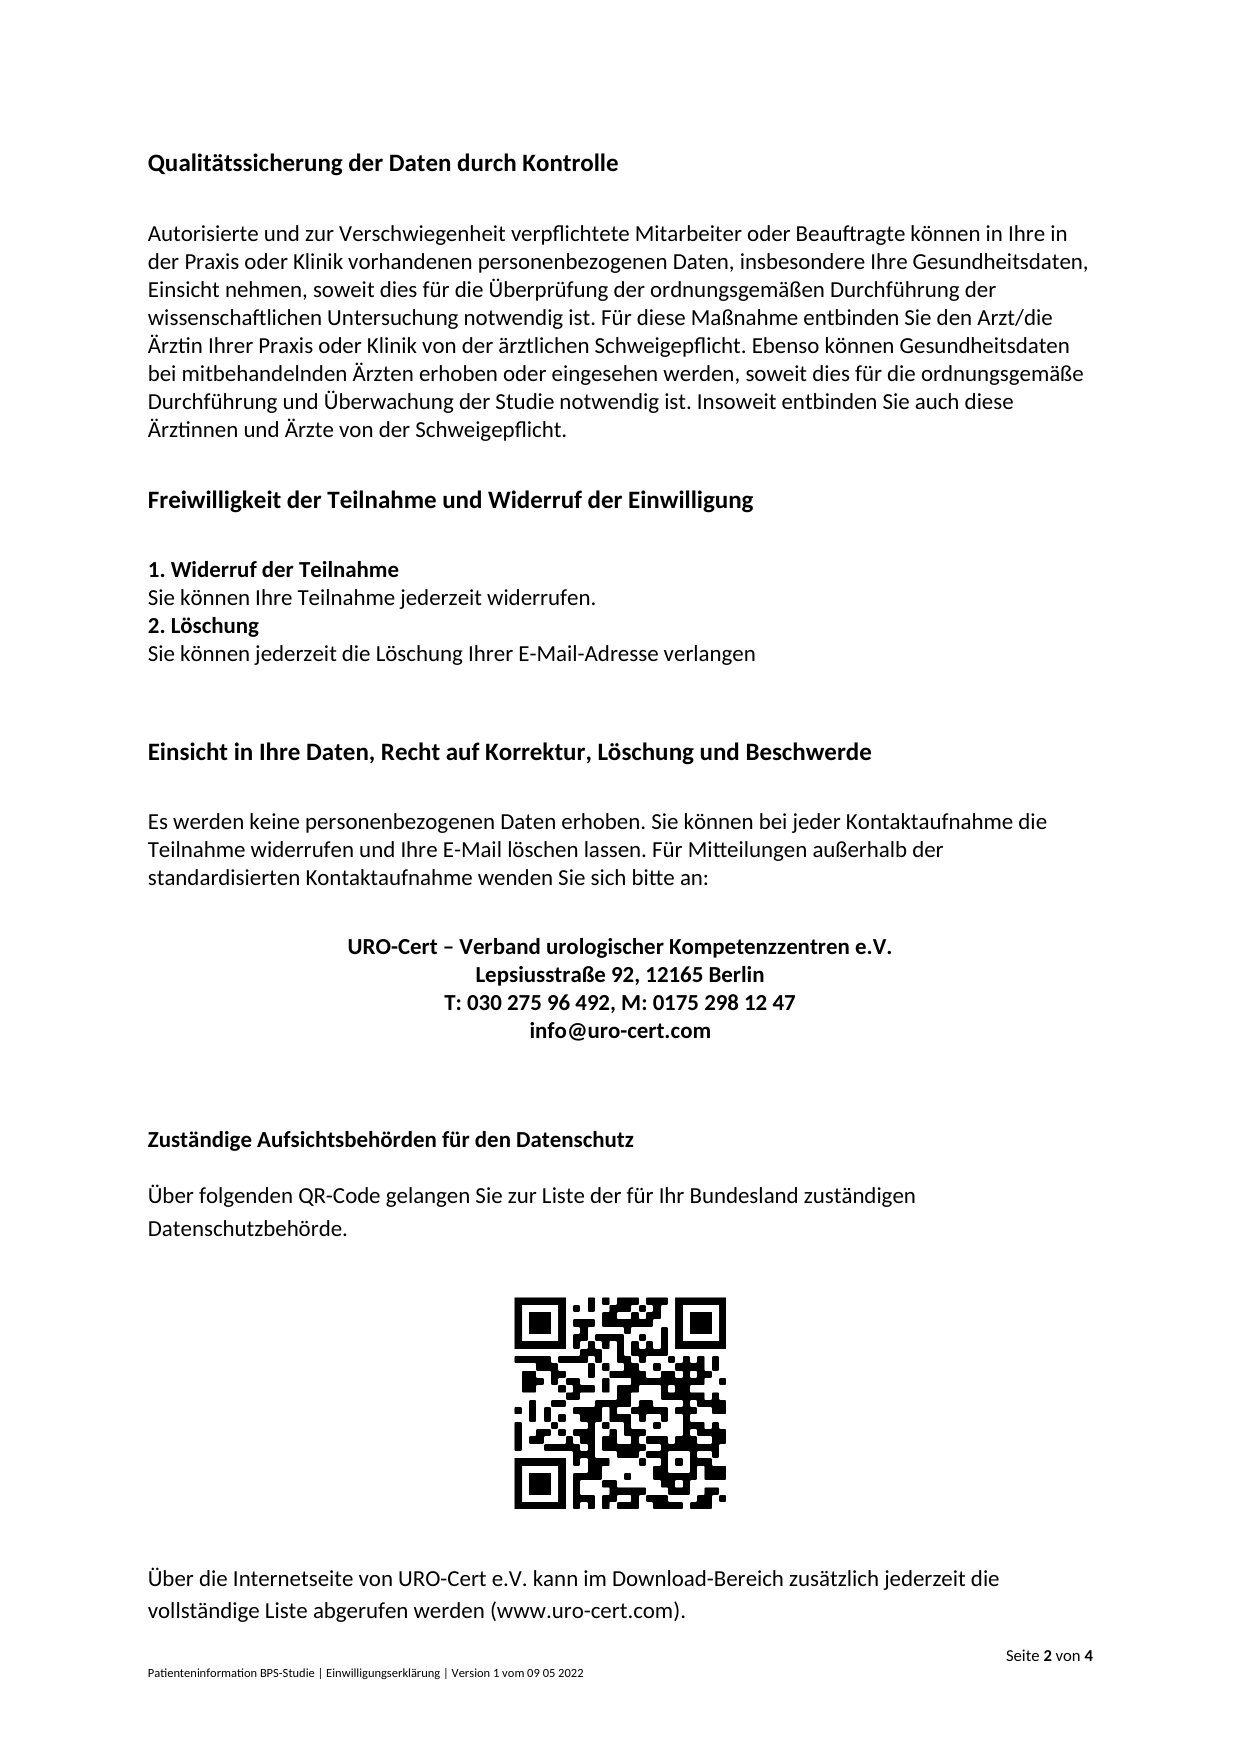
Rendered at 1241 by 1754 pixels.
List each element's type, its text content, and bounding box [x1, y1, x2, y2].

text Autorisierte und zur Verschwiegenheit verpflichtete Mitarbeiter oder Beauftragte können in Ihre in der Praxis oder Klinik vorhandenen personenbezogenen Daten, insbesondere Ihre Gesundheitsdaten, Einsicht nehmen, soweit dies für die Überprüfung der ordnungsgemäßen Durchführung der wissenschaftlichen Untersuchung notwendig ist. Für diese Maßnahme entbinden Sie den Arzt/die Ärztin Ihrer Praxis oder Klinik von der ärztlichen Schweigepflicht. Ebenso können Gesundheitsdaten bei mitbehandelnden Ärzten erhoben oder eingesehen werden, soweit dies für die ordnungsgemäße Durchführung und Überwachung der Studie notwendig ist. Insoweit entbinden Sie auch diese Ärztinnen und Ärzte von der Schweigepflicht. [148, 219, 1093, 443]
text T: 030 275 96 492, M: 0175 298 12 47 [148, 988, 1093, 1016]
text Einsicht in Ihre Daten, Recht auf Korrektur, Löschung und Beschwerde [148, 736, 1093, 766]
text Über die Internetseite von URO-Cert e.V. kann im Download-Bereich zusätzlich jederzeit die vollständige Liste abgerufen werden (www.uro-cert.com). [148, 1564, 1093, 1624]
text URO-Cert – Verband urologischer Kompetenzzentren e.V. [148, 932, 1093, 960]
text Über folgenden QR-Code gelangen Sie zur Liste der für Ihr Bundesland zuständigen Datenschutzbehörde. [148, 1181, 1093, 1242]
text 2. Löschung Sie können jederzeit die Löschung Ihrer E-Mail-Adresse verlangen [148, 611, 1093, 667]
text Zuständige Aufsichtsbehörden für den Datenschutz [148, 1125, 1093, 1153]
text Qualitätssicherung der Daten durch Kontrolle [148, 148, 1093, 178]
text info@uro-cert.com [148, 1016, 1093, 1044]
text Es werden keine personenbezogenen Daten erhoben. Sie können bei jeder Kontaktaufnahme die Teilnahme widerrufen und Ihre E-Mail löschen lassen. Für Mitteilungen außerhalb der standardisierten Kontaktaufnahme wenden Sie sich bitte an: [148, 807, 1093, 891]
text Freiwilligkeit der Teilnahme und Widerruf der Einwilligung [148, 484, 1093, 514]
text Lepsiusstraße 92, 12165 Berlin [148, 960, 1093, 988]
picture [483, 1266, 757, 1540]
text 1. Widerruf der Teilnahme Sie können Ihre Teilnahme jederzeit widerrufen. [148, 555, 1093, 611]
